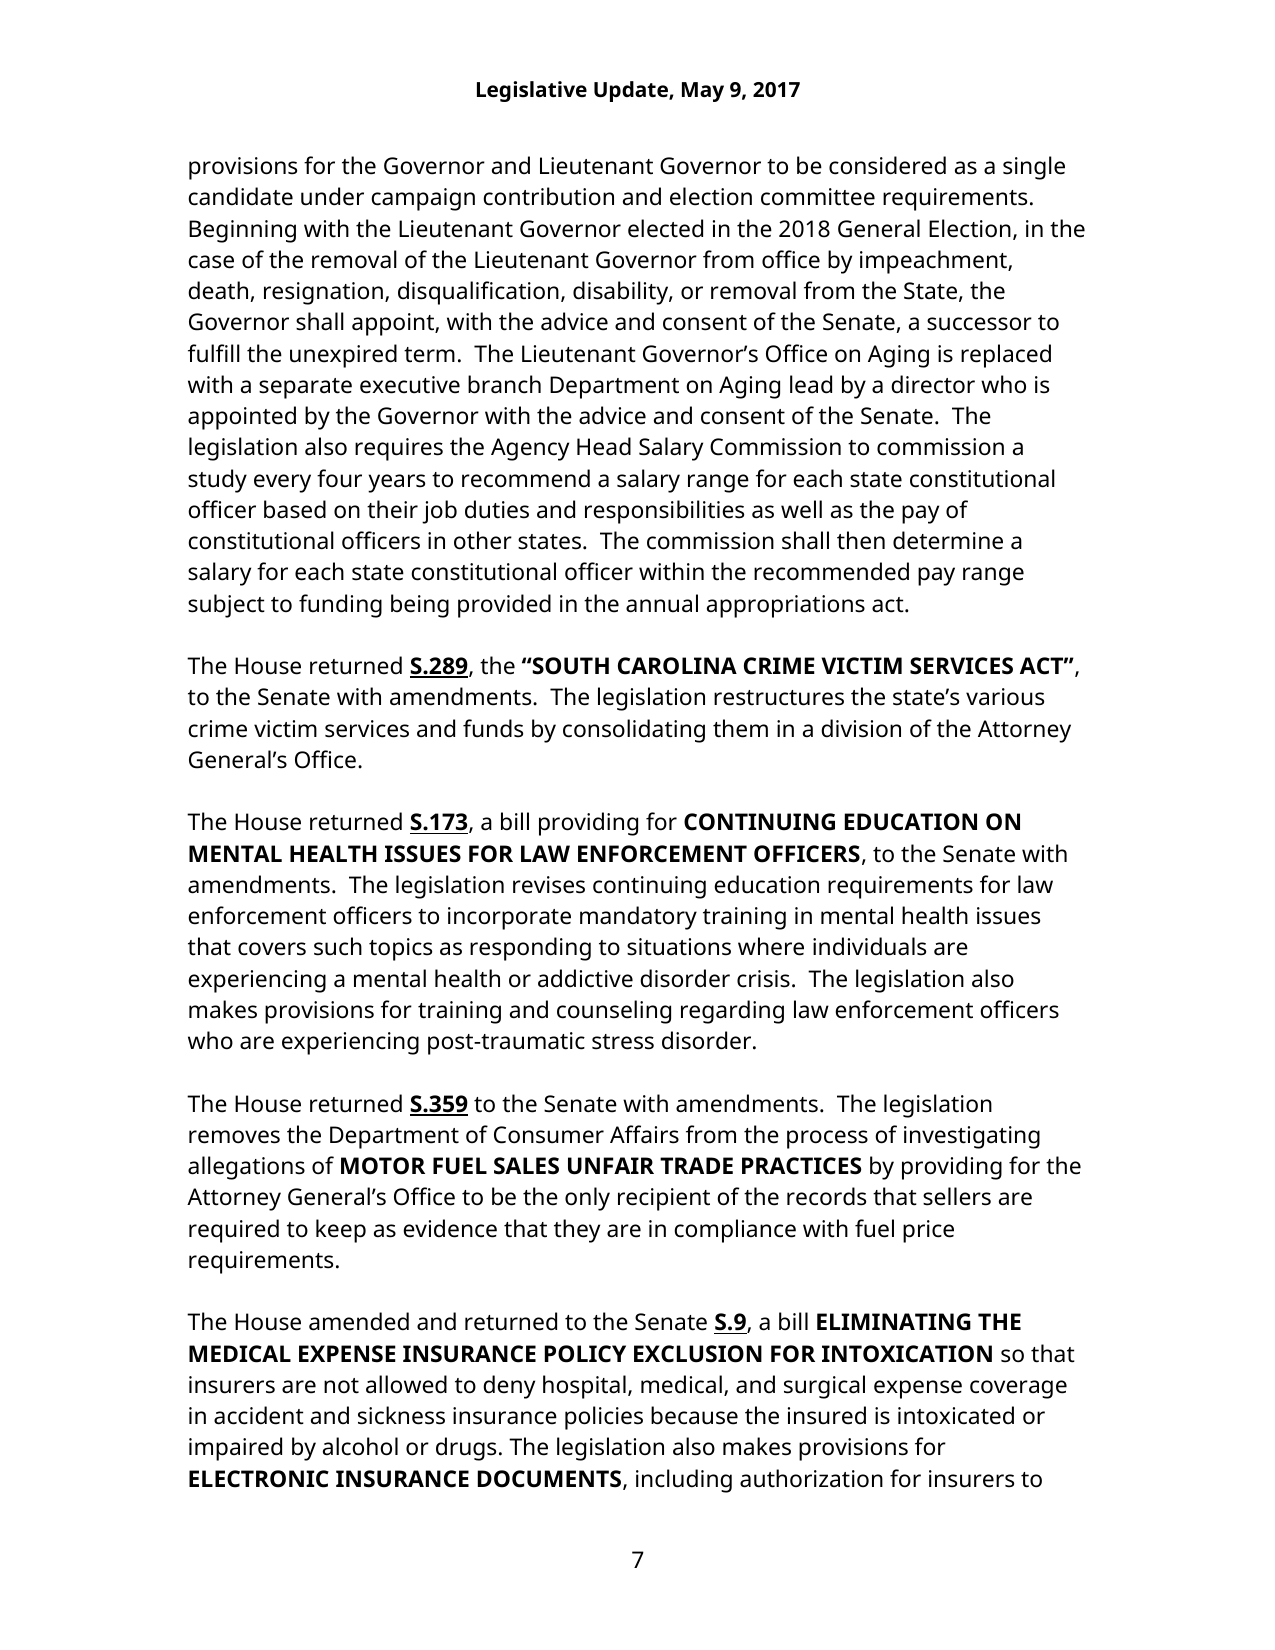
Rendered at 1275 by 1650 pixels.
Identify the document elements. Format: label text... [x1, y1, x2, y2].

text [187, 1306, 1087, 1494]
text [187, 150, 1087, 619]
text The House returned S.289, the “SOUTH CAROLINA CRIME VICTIM SERVICES ACT”, to the Senate with amendments. The legislation restructures the state’s various crime victim services and funds by consolidating them in a division of the Attorney General’s Office. [187, 650, 1087, 775]
text The House returned S.173, a bill providing for CONTINUING EDUCATION ON MENTAL HEALTH ISSUES FOR LAW ENFORCEMENT OFFICERS, to the Senate with amendments. The legislation revises continuing education requirements for law enforcement officers to incorporate mandatory training in mental health issues that covers such topics as responding to situations where individuals are experiencing a mental health or addictive disorder crisis. The legislation also makes provisions for training and counseling regarding law enforcement officers who are experiencing post-traumatic stress disorder. [187, 806, 1087, 1056]
text The House returned S.359 to the Senate with amendments. The legislation removes the Department of Consumer Affairs from the process of investigating allegations of MOTOR FUEL SALES UNFAIR TRADE PRACTICES by providing for the Attorney General’s Office to be the only recipient of the records that sellers are required to keep as evidence that they are in compliance with fuel price requirements. [187, 1087, 1087, 1275]
